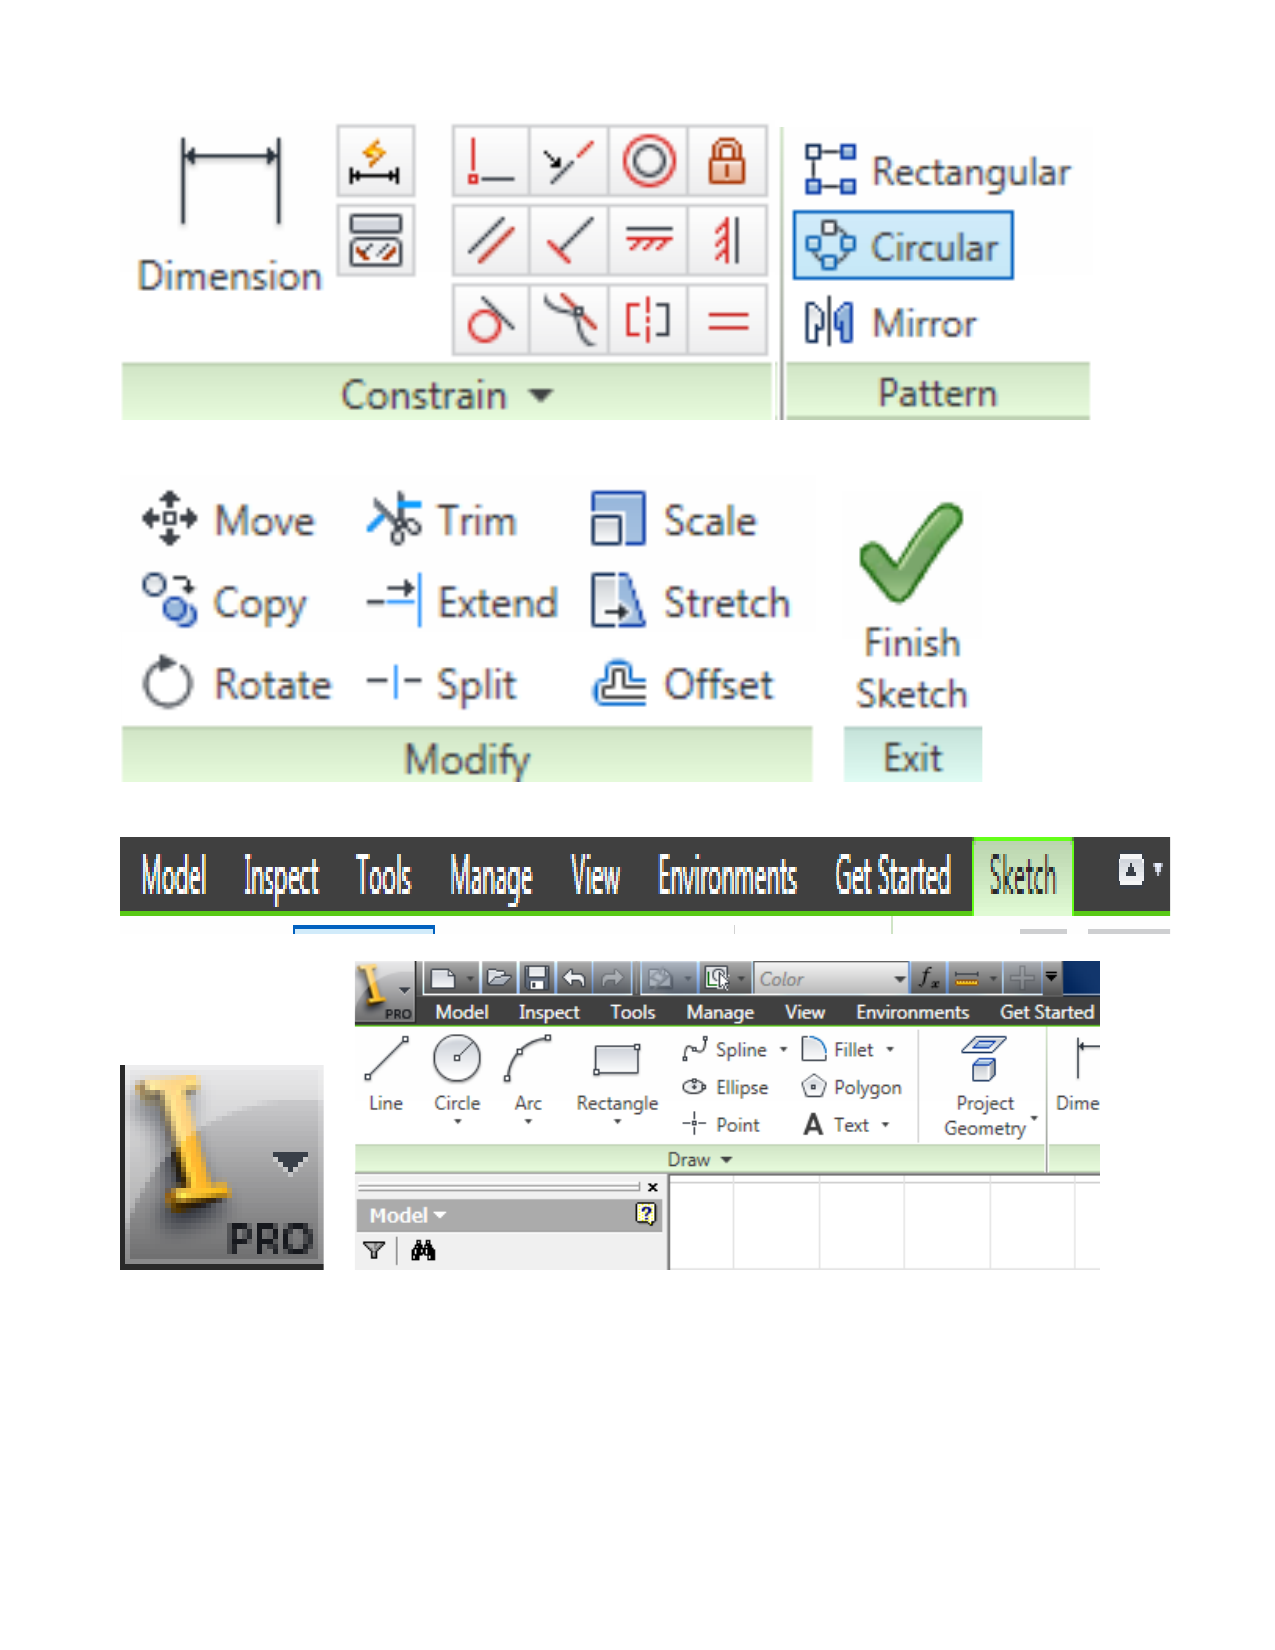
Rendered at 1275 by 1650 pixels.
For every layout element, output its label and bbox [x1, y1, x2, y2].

picture [120, 475, 817, 782]
picture [842, 491, 983, 782]
picture [120, 837, 1171, 934]
picture [120, 1065, 324, 1270]
picture [120, 120, 1094, 420]
picture [354, 961, 1100, 1270]
